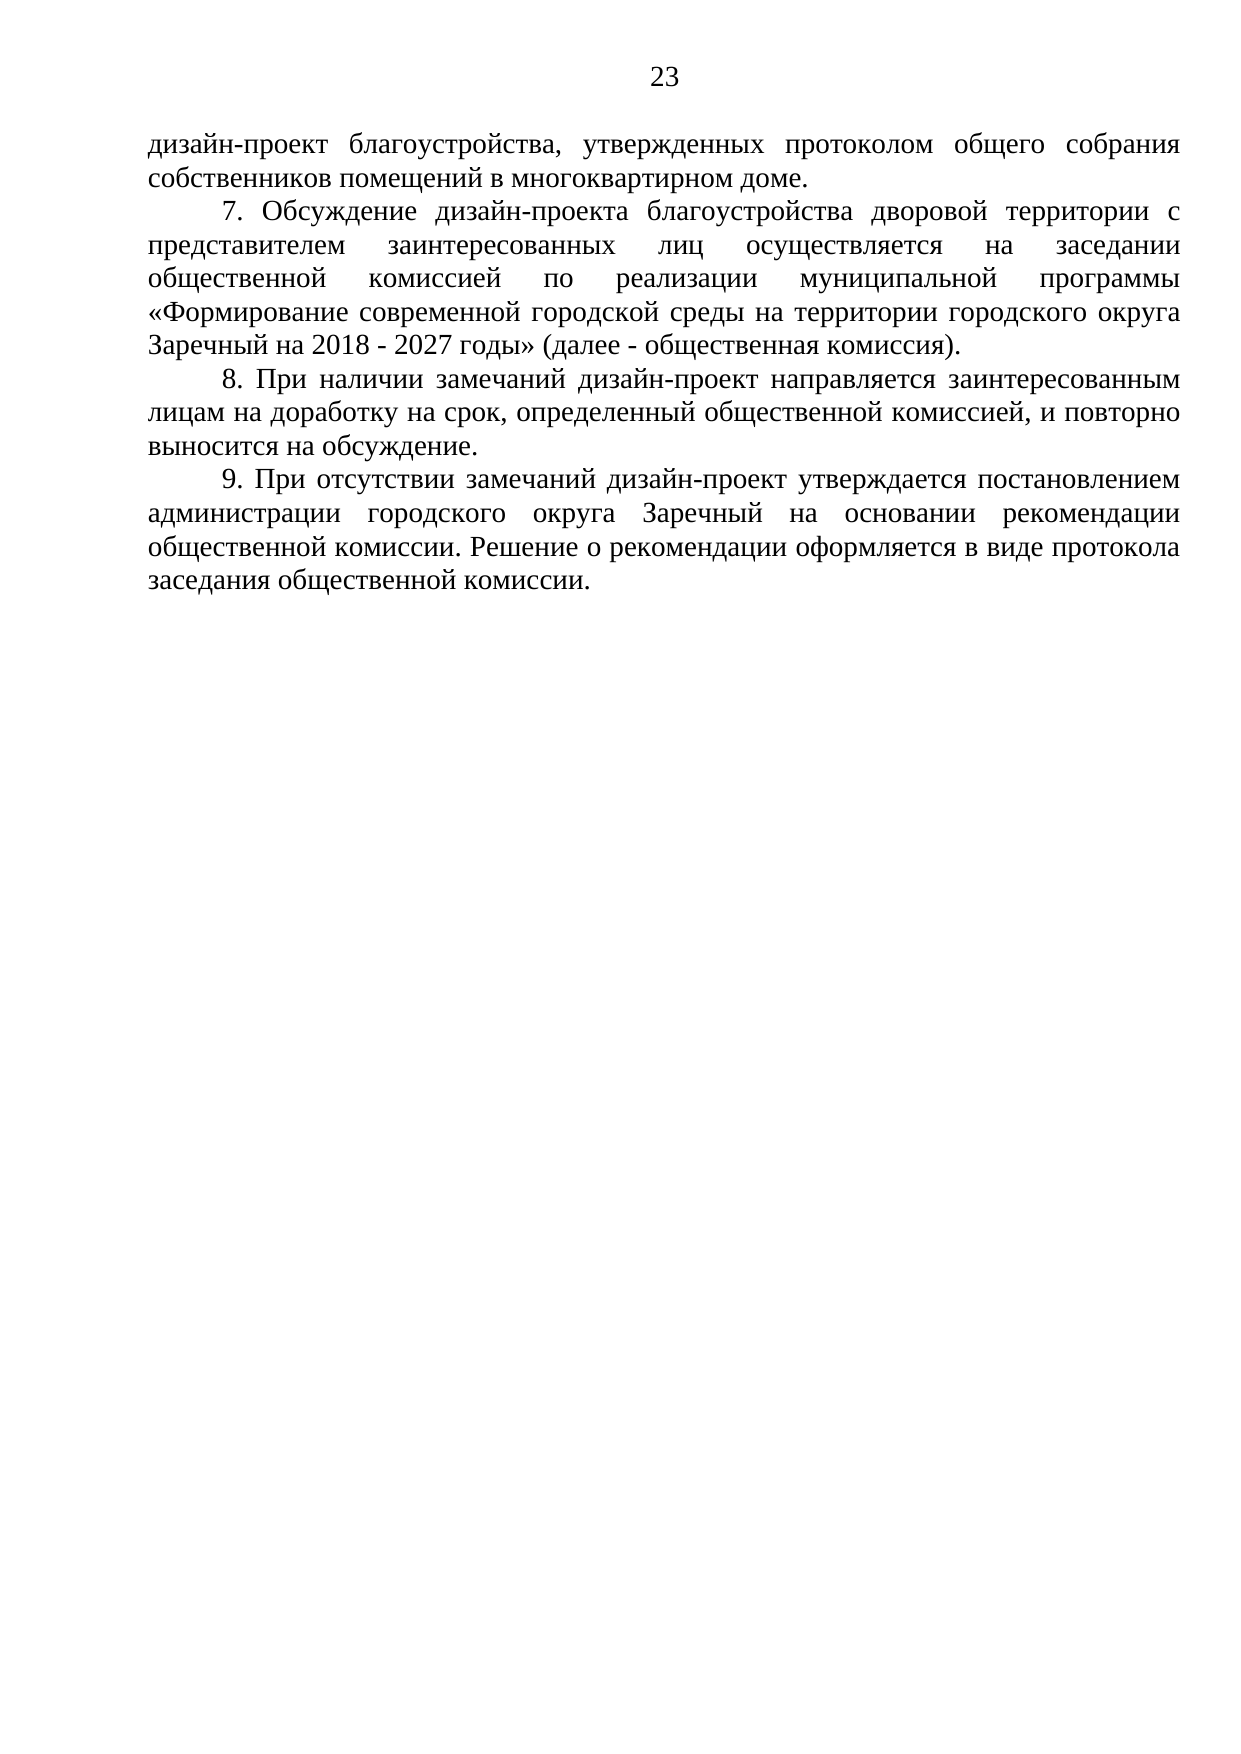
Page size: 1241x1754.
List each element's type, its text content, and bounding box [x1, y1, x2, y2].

text 9. При отсутствии замечаний дизайн-проект утверждается постановлением администрации городского округа Заречный на основании рекомендации общественной комиссии. Решение о рекомендации оформляется в виде протокола заседания общественной комиссии. [148, 462, 1181, 596]
text 8. При наличии замечаний дизайн-проект направляется заинтересованным лицам на доработку на срок, определенный общественной комиссией, и повторно выносится на обсуждение. [148, 361, 1181, 462]
text 7. Обсуждение дизайн-проекта благоустройства дворовой территории с представителем заинтересованных лиц осуществляется на заседании общественной комиссией по реализации муниципальной программы «Формирование современной городской среды на территории городского округа Заречный на 2018 - 2027 годы» (далее - общественная комиссия). [148, 193, 1181, 361]
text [148, 126, 1181, 193]
